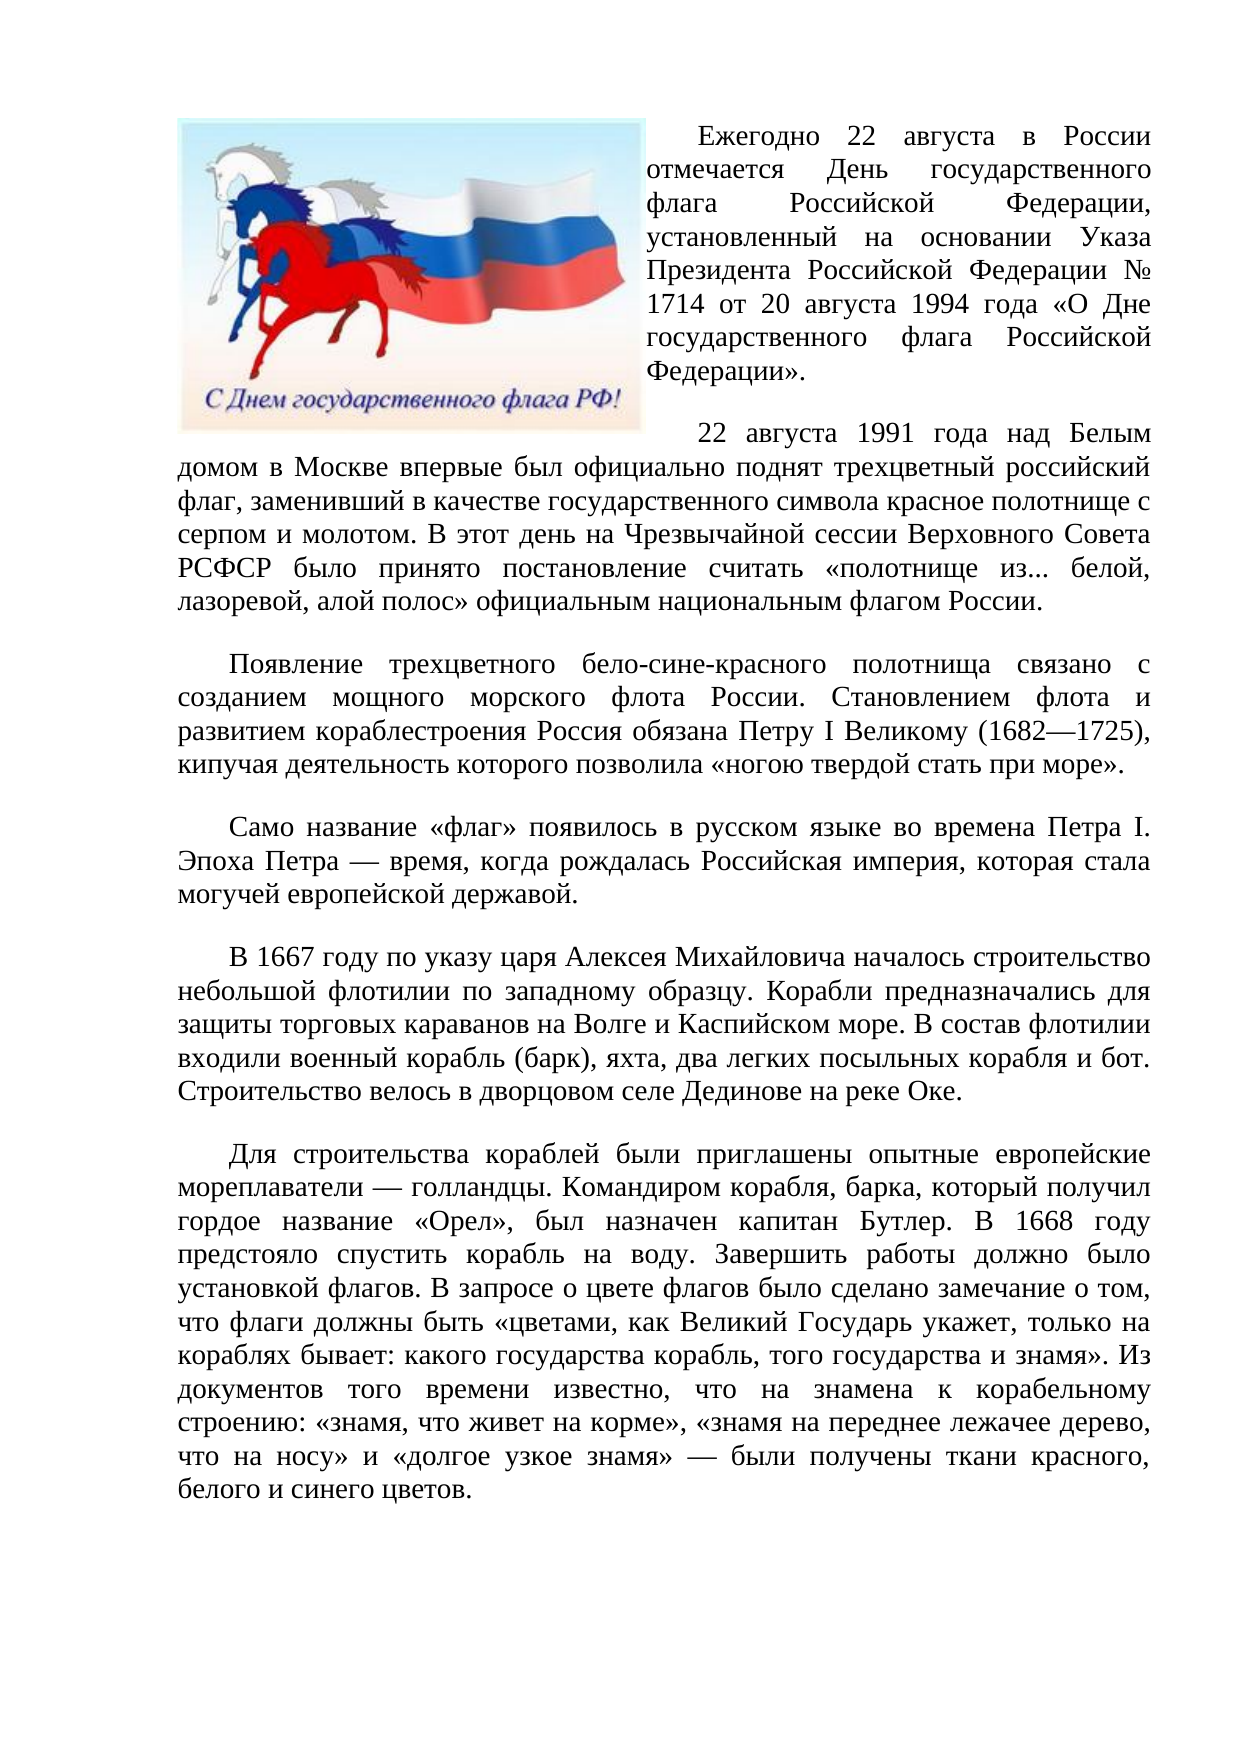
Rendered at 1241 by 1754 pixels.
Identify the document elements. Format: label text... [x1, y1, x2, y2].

picture [177, 118, 646, 434]
text 22 августа 1991 года над Белым домом в Москве впервые был официально поднят трехцветный российский флаг, заменивший в качестве государственного символа красное полотнище с серпом и молотом. В этот день на Чрезвычайной сессии Верховного Совета РСФСР было принято постановление считать «полотнище из... белой, лазоревой, алой полос» официальным национальным флагом России. [177, 416, 1152, 617]
text Само название «флаг» появилось в русском языке во времена Петра I. Эпоха Петра — время, когда рождалась Российская империя, которая стала могучей европейской державой. [177, 809, 1152, 910]
text Появление трехцветного бело-сине-красного полотнища связано с созданием мощного морского флота России. Становлением флота и развитием кораблестроения Россия обязана Петру I Великому (1682—1725), кипучая деятельность которого позволила «ногою твердой стать при море». [177, 646, 1152, 780]
text Для строительства кораблей были приглашены опытные европейские мореплаватели — голландцы. Командиром корабля, барка, который получил гордое название «Орел», был назначен капитан Бутлер. В 1668 году предстояло спустить корабль на воду. Завершить работы должно было установкой флагов. В запросе о цвете флагов было сделано замечание о том, что флаги должны быть «цветами, как Великий Государь укажет, только на кораблях бывает: какого государства корабль, того государства и знамя». Из документов того времени известно, что на знамена к корабельному строению: «знамя, что живет на корме», «знамя на переднее лежачее дерево, что на носу» и «долгое узкое знамя» — были получены ткани красного, белого и синего цветов. [177, 1136, 1152, 1505]
text Ежегодно 22 августа в России отмечается День государственного флага Российской Федерации, установленный на основании Указа Президента Российской Федерации № 1714 от 20 августа 1994 года «О Дне государственного флага Российской Федерации». [646, 118, 1152, 386]
text В 1667 году по указу царя Алексея Михайловича началось строительство небольшой флотилии по западному образцу. Корабли предназначались для защиты торговых караванов на Волге и Каспийском море. В состав флотилии входили военный корабль (барк), яхта, два легких посыльных корабля и бот. Строительство велось в дворцовом селе Дединове на реке Оке. [177, 939, 1152, 1107]
